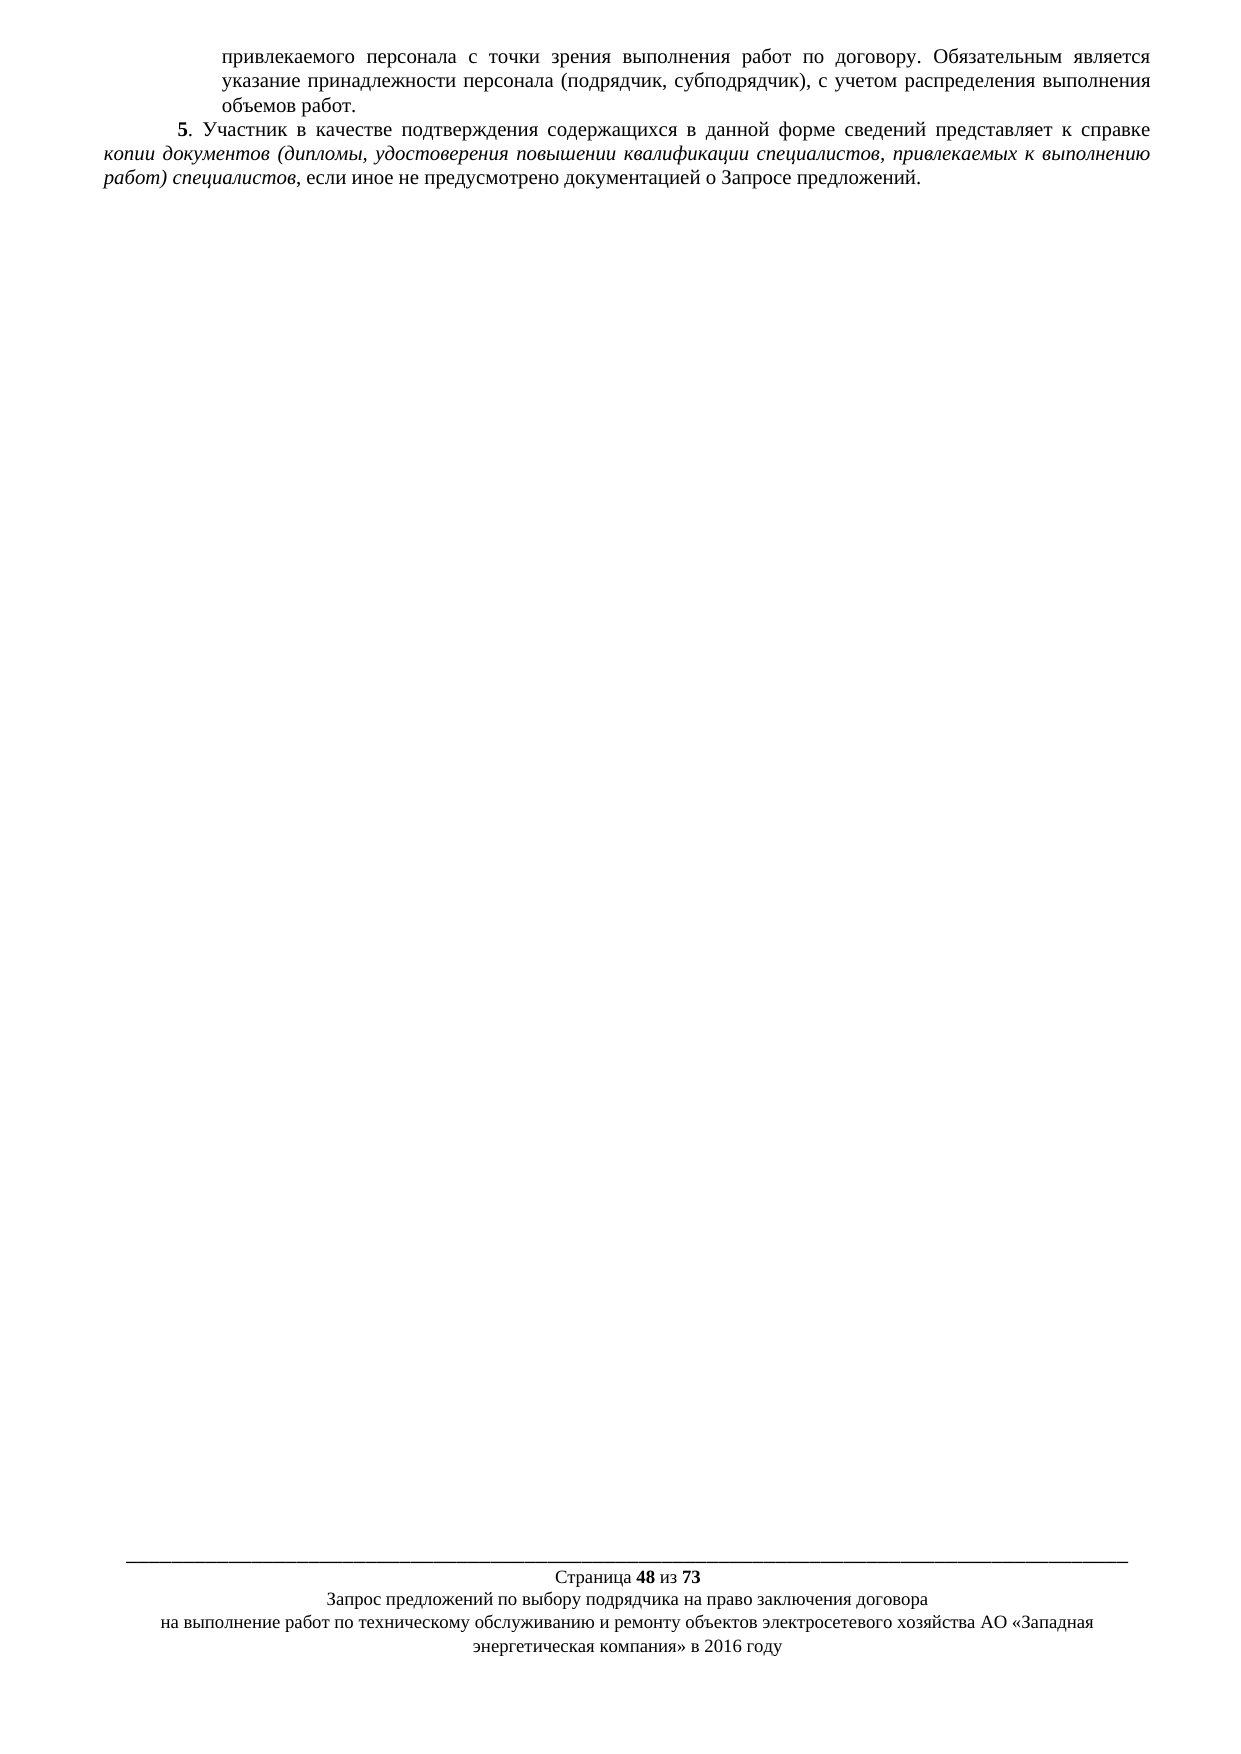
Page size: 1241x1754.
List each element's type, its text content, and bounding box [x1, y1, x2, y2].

text 5. Участник в качестве подтверждения содержащихся в данной форме сведений представляет к справке копии документов (дипломы, удостоверения повышении квалификации специалистов, привлекаемых к выполнению работ) специалистов, если иное не предусмотрено документацией о Запросе предложений. [103, 117, 1152, 189]
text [222, 44, 1152, 117]
